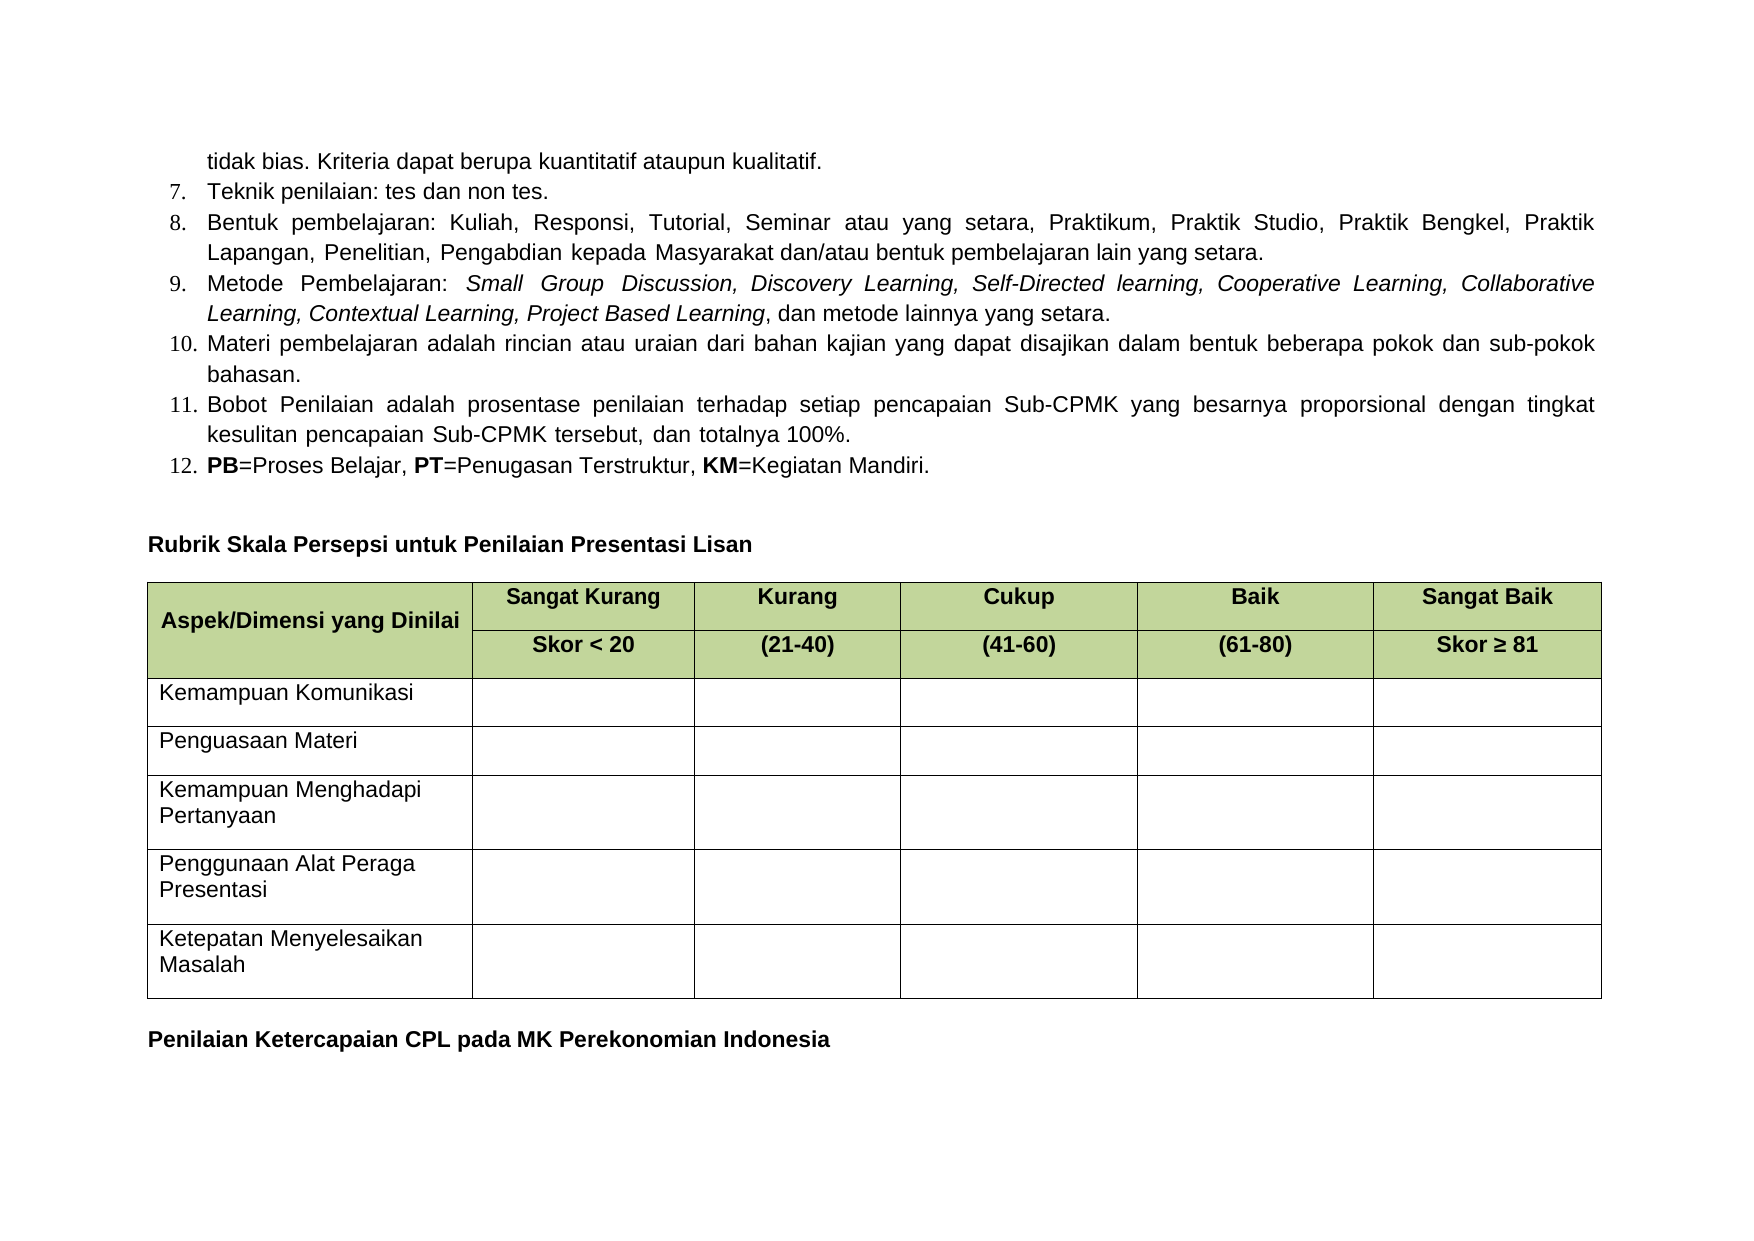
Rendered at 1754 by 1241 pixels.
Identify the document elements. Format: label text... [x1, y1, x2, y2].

table_cell [1138, 850, 1373, 924]
table_cell [901, 776, 1137, 849]
table_cell Skor ≥ 81 [1374, 631, 1601, 678]
text Rubrik Skala Persepsi untuk Penilaian Presentasi Lisan [148, 531, 1606, 557]
table_header Aspek/Dimensi yang Dinilai [148, 583, 472, 678]
table_cell [1138, 679, 1373, 726]
table_cell Kemampuan Menghadapi Pertanyaan [148, 776, 472, 849]
table_cell [695, 850, 900, 924]
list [169, 148, 1595, 174]
table_header Cukup [901, 583, 1137, 630]
table_cell [1374, 925, 1601, 998]
table_cell [1374, 679, 1601, 726]
table_cell [901, 850, 1137, 924]
table_cell [695, 925, 900, 998]
table_cell Skor < 20 [473, 631, 694, 678]
table_cell Ketepatan Menyelesaikan Masalah [148, 925, 472, 998]
table_header Baik [1138, 583, 1373, 630]
table_cell [695, 727, 900, 774]
table_cell [901, 925, 1137, 998]
table_cell [1138, 776, 1373, 849]
list Bentuk pembelajaran: Kuliah, Responsi, Tutorial, Seminar atau yang setara, Praktikum, Praktik Studio, Praktik Bengkel, Praktik Lapangan, Penelitian, Pengabdian kepada Masyarakat dan/atau bentuk pembelajaran lain yang setara. [169, 208, 1595, 265]
text Penilaian Ketercapaian CPL pada MK Perekonomian Indonesia [148, 1026, 1606, 1052]
table_cell [473, 679, 694, 726]
list PB=Proses Belajar, PT=Penugasan Terstruktur, KM=Kegiatan Mandiri. [169, 452, 1595, 478]
list Bobot Penilaian adalah prosentase penilaian terhadap setiap pencapaian Sub-CPMK yang besarnya proporsional dengan tingkat kesulitan pencapaian Sub-CPMK tersebut, dan totalnya 100%. [169, 391, 1595, 448]
list Metode Pembelajaran: Small Group Discussion, Discovery Learning, Self-Directed learning, Cooperative Learning, Collaborative Learning, Contextual Learning, Project Based Learning, dan metode lainnya yang setara. [169, 269, 1595, 326]
list Materi pembelajaran adalah rincian atau uraian dari bahan kajian yang dapat disajikan dalam bentuk beberapa pokok dan sub-pokok bahasan. [169, 330, 1595, 387]
table_cell [695, 776, 900, 849]
table_cell [1138, 925, 1373, 998]
table_cell [1374, 727, 1601, 774]
table_cell [473, 925, 694, 998]
table_cell Penguasaan Materi [148, 727, 472, 774]
table_cell (41-60) [901, 631, 1137, 678]
table_cell Kemampuan Komunikasi [148, 679, 472, 726]
table_header Sangat Baik [1374, 583, 1601, 630]
table_cell [1138, 727, 1373, 774]
table_cell (61-80) [1138, 631, 1373, 678]
table_header Kurang [695, 583, 900, 630]
table_header Sangat Kurang [473, 583, 694, 630]
table_cell [1374, 776, 1601, 849]
list Teknik penilaian: tes dan non tes. [169, 178, 1595, 204]
table_cell [1374, 850, 1601, 924]
table_cell Penggunaan Alat Peraga Presentasi [148, 850, 472, 924]
table_cell [901, 727, 1137, 774]
table_cell [901, 679, 1137, 726]
table_cell [473, 727, 694, 774]
table_cell [473, 776, 694, 849]
table_cell [473, 850, 694, 924]
table_cell [695, 679, 900, 726]
table_cell (21-40) [695, 631, 900, 678]
